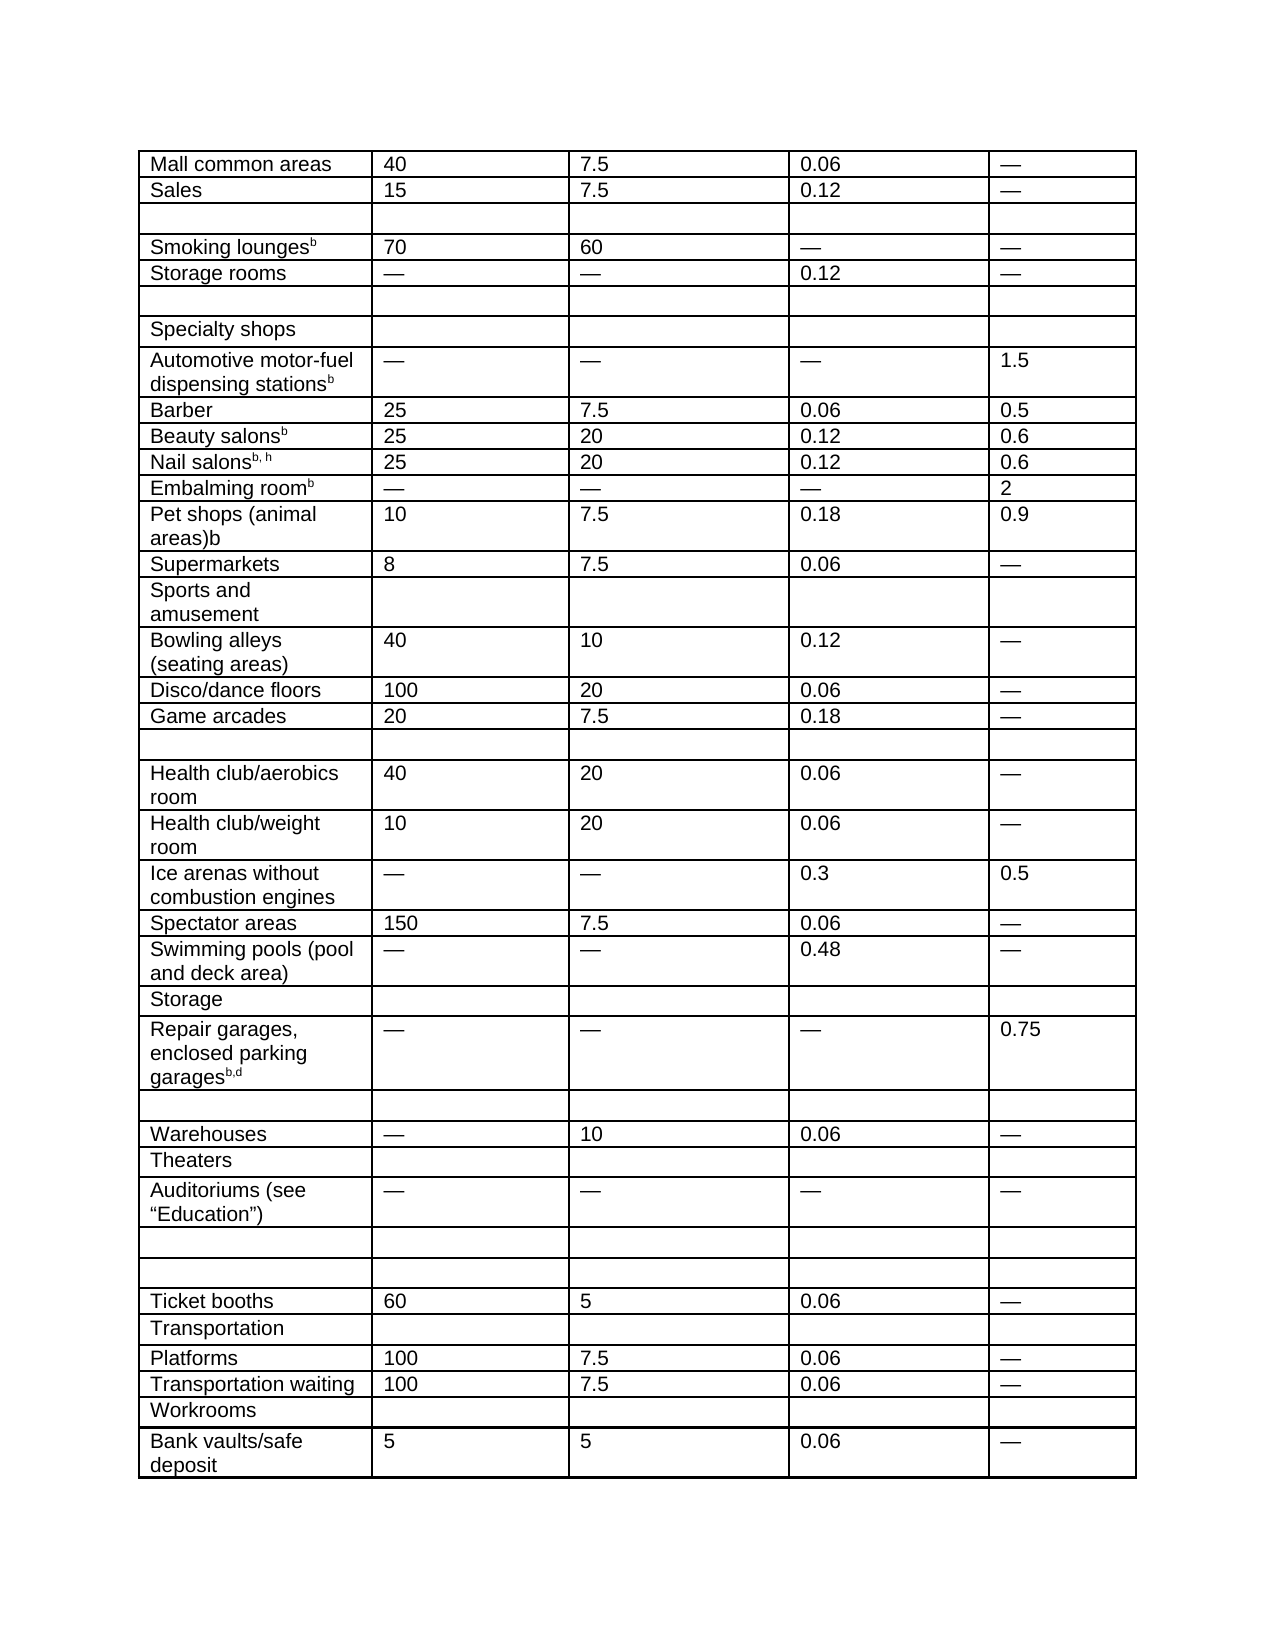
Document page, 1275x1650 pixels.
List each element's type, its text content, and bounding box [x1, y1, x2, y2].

table_cell 7.5 [570, 552, 788, 576]
table_cell [570, 1148, 788, 1176]
table_cell 60 [570, 235, 788, 259]
table_cell [570, 730, 788, 758]
table_cell [373, 987, 568, 1015]
table_cell 5 [570, 1289, 788, 1313]
table_cell — [990, 261, 1135, 285]
table_cell Beauty salonsb [140, 424, 371, 448]
table_cell 7.5 [570, 911, 788, 934]
table_cell — [990, 628, 1135, 676]
table_cell Embalming roomb [140, 476, 371, 500]
table_cell Storage [140, 987, 371, 1015]
table_cell Sales [140, 178, 371, 202]
table_cell 20 [570, 450, 788, 474]
table_cell Sports and amusement [140, 578, 371, 626]
table_cell 7.5 [570, 502, 788, 550]
table_cell — [790, 1017, 988, 1089]
table_cell [570, 1259, 788, 1287]
table_cell Health club/aerobics room [140, 761, 371, 808]
table_cell 7.5 [570, 1372, 788, 1396]
table_cell Storage rooms [140, 261, 371, 285]
table_cell 0.06 [790, 1372, 988, 1396]
table_cell — [990, 761, 1135, 808]
table_cell 10 [373, 502, 568, 550]
table_cell 5 [570, 1429, 788, 1476]
table_cell Mall common areas [140, 152, 371, 176]
table_cell [790, 1228, 988, 1257]
table_cell [990, 578, 1135, 626]
table_cell [790, 1148, 988, 1176]
table_cell 20 [570, 678, 788, 702]
table_cell — [373, 1122, 568, 1146]
table_cell [373, 1228, 568, 1257]
table_cell 0.12 [790, 450, 988, 474]
table_cell 0.06 [790, 811, 988, 858]
table_cell — [990, 178, 1135, 202]
table_cell [990, 317, 1135, 346]
table_cell — [373, 261, 568, 285]
table_cell — [373, 1178, 568, 1226]
table_cell [990, 1091, 1135, 1119]
table_cell 40 [373, 152, 568, 176]
table_cell 20 [570, 811, 788, 858]
table_cell [373, 1315, 568, 1344]
table_cell Bank vaults/safe deposit [140, 1429, 371, 1476]
table_cell 0.06 [790, 678, 988, 702]
table_cell 100 [373, 1346, 568, 1370]
table_cell 25 [373, 398, 568, 422]
table_cell [373, 204, 568, 233]
table_cell 7.5 [570, 152, 788, 176]
table_cell — [373, 348, 568, 396]
table_cell 0.9 [990, 502, 1135, 550]
table_cell 150 [373, 911, 568, 934]
table_cell 7.5 [570, 398, 788, 422]
table_cell [373, 1259, 568, 1287]
table_cell [140, 730, 371, 758]
table_cell Supermarkets [140, 552, 371, 576]
table_cell — [373, 476, 568, 500]
table_cell 0.06 [790, 911, 988, 934]
table_cell [990, 730, 1135, 758]
table_cell Barber [140, 398, 371, 422]
table_cell 0.6 [990, 424, 1135, 448]
table_cell 0.5 [990, 398, 1135, 422]
table_cell [990, 1315, 1135, 1344]
table_cell — [570, 1178, 788, 1226]
table_cell 70 [373, 235, 568, 259]
table_cell 0.12 [790, 261, 988, 285]
table_cell [373, 1398, 568, 1426]
table_cell — [570, 937, 788, 984]
table_cell — [570, 861, 788, 908]
table_cell 0.06 [790, 1122, 988, 1146]
table_cell 15 [373, 178, 568, 202]
table_cell 0.5 [990, 861, 1135, 908]
table_cell 25 [373, 450, 568, 474]
table_cell 20 [570, 424, 788, 448]
table_cell — [990, 678, 1135, 702]
table_cell [990, 1398, 1135, 1426]
table_cell — [990, 552, 1135, 576]
table_cell Auditoriums (see “Education”) [140, 1178, 371, 1226]
table_cell — [990, 704, 1135, 728]
table_cell 0.06 [790, 398, 988, 422]
table_cell [570, 287, 788, 315]
table_cell — [570, 261, 788, 285]
table_cell [990, 287, 1135, 315]
table_cell 0.06 [790, 152, 988, 176]
table_cell 0.12 [790, 424, 988, 448]
table_cell Warehouses [140, 1122, 371, 1146]
table_cell [373, 730, 568, 758]
table_cell 60 [373, 1289, 568, 1313]
table_cell — [990, 937, 1135, 984]
table_cell Ice arenas without combustion engines [140, 861, 371, 908]
table_cell — [570, 1017, 788, 1089]
table_cell [990, 987, 1135, 1015]
table_cell 10 [570, 628, 788, 676]
table_cell [990, 1259, 1135, 1287]
table_cell 10 [570, 1122, 788, 1146]
table_cell Bowling alleys (seating areas) [140, 628, 371, 676]
table_cell — [373, 937, 568, 984]
table_cell [570, 317, 788, 346]
table_cell 8 [373, 552, 568, 576]
table_cell — [790, 235, 988, 259]
table_cell — [990, 911, 1135, 934]
table_cell 7.5 [570, 178, 788, 202]
table_cell Pet shops (animal areas)b [140, 502, 371, 550]
table_cell [570, 1091, 788, 1119]
table_cell — [990, 1178, 1135, 1226]
table_cell [990, 1148, 1135, 1176]
table_cell Transportation waiting [140, 1372, 371, 1396]
table_cell 10 [373, 811, 568, 858]
table_cell — [990, 235, 1135, 259]
table_cell [570, 578, 788, 626]
table_cell 0.06 [790, 552, 988, 576]
table_cell [790, 578, 988, 626]
table_cell [570, 987, 788, 1015]
table_cell Swimming pools (pool and deck area) [140, 937, 371, 984]
table_cell 100 [373, 1372, 568, 1396]
table_cell Automotive motor-fuel dispensing stationsb [140, 348, 371, 396]
table_cell [790, 204, 988, 233]
table_cell — [990, 1122, 1135, 1146]
table_cell 0.06 [790, 1289, 988, 1313]
table_cell Theaters [140, 1148, 371, 1176]
table_cell [990, 204, 1135, 233]
table_cell — [570, 348, 788, 396]
table_cell 20 [373, 704, 568, 728]
table_cell 0.18 [790, 704, 988, 728]
table_cell Transportation [140, 1315, 371, 1344]
table_cell 5 [373, 1429, 568, 1476]
table_cell — [990, 152, 1135, 176]
table_cell 0.06 [790, 1429, 988, 1476]
table_cell 0.6 [990, 450, 1135, 474]
table_cell Smoking loungesb [140, 235, 371, 259]
table_cell [790, 1398, 988, 1426]
table_cell Disco/dance floors [140, 678, 371, 702]
table_cell 0.12 [790, 178, 988, 202]
table_cell Health club/weight room [140, 811, 371, 858]
table_cell 0.3 [790, 861, 988, 908]
table_cell [790, 317, 988, 346]
table_cell — [790, 348, 988, 396]
table_cell [140, 1091, 371, 1119]
table_cell — [990, 1429, 1135, 1476]
table_cell 7.5 [570, 704, 788, 728]
table_cell [373, 1148, 568, 1176]
table_cell [790, 1091, 988, 1119]
table_cell Nail salonsb, h [140, 450, 371, 474]
table_cell — [990, 1346, 1135, 1370]
table_cell [373, 287, 568, 315]
table_cell — [373, 861, 568, 908]
table_cell 0.75 [990, 1017, 1135, 1089]
table_cell [373, 578, 568, 626]
table_cell [790, 987, 988, 1015]
table_cell 20 [570, 761, 788, 808]
table_cell [140, 1228, 371, 1257]
table_cell — [990, 1289, 1135, 1313]
table_cell — [570, 476, 788, 500]
table_cell [790, 1315, 988, 1344]
table_cell 40 [373, 761, 568, 808]
table_cell 1.5 [990, 348, 1135, 396]
table_cell 0.48 [790, 937, 988, 984]
table_cell 0.18 [790, 502, 988, 550]
table_cell [140, 204, 371, 233]
table_cell [570, 204, 788, 233]
table_cell Platforms [140, 1346, 371, 1370]
table_cell Repair garages, enclosed parking garagesb,d [140, 1017, 371, 1089]
table_cell — [790, 476, 988, 500]
table_cell [570, 1398, 788, 1426]
table_cell [140, 1259, 371, 1287]
table_cell 100 [373, 678, 568, 702]
table_cell [790, 730, 988, 758]
table_cell 0.06 [790, 1346, 988, 1370]
table_cell [140, 287, 371, 315]
table_cell [373, 1091, 568, 1119]
table_cell Ticket booths [140, 1289, 371, 1313]
table_cell [373, 317, 568, 346]
table_cell [570, 1228, 788, 1257]
table_cell 40 [373, 628, 568, 676]
table_cell Workrooms [140, 1398, 371, 1426]
table_cell — [990, 811, 1135, 858]
table_cell 2 [990, 476, 1135, 500]
table_cell — [790, 1178, 988, 1226]
table_cell [790, 1259, 988, 1287]
table_cell [790, 287, 988, 315]
table_cell 25 [373, 424, 568, 448]
table_cell [990, 1228, 1135, 1257]
table_cell — [373, 1017, 568, 1089]
table_cell Game arcades [140, 704, 371, 728]
table_cell Specialty shops [140, 317, 371, 346]
table_cell 7.5 [570, 1346, 788, 1370]
table_cell Spectator areas [140, 911, 371, 934]
table_cell 0.12 [790, 628, 988, 676]
table_cell — [990, 1372, 1135, 1396]
table_cell 0.06 [790, 761, 988, 808]
table_cell [570, 1315, 788, 1344]
